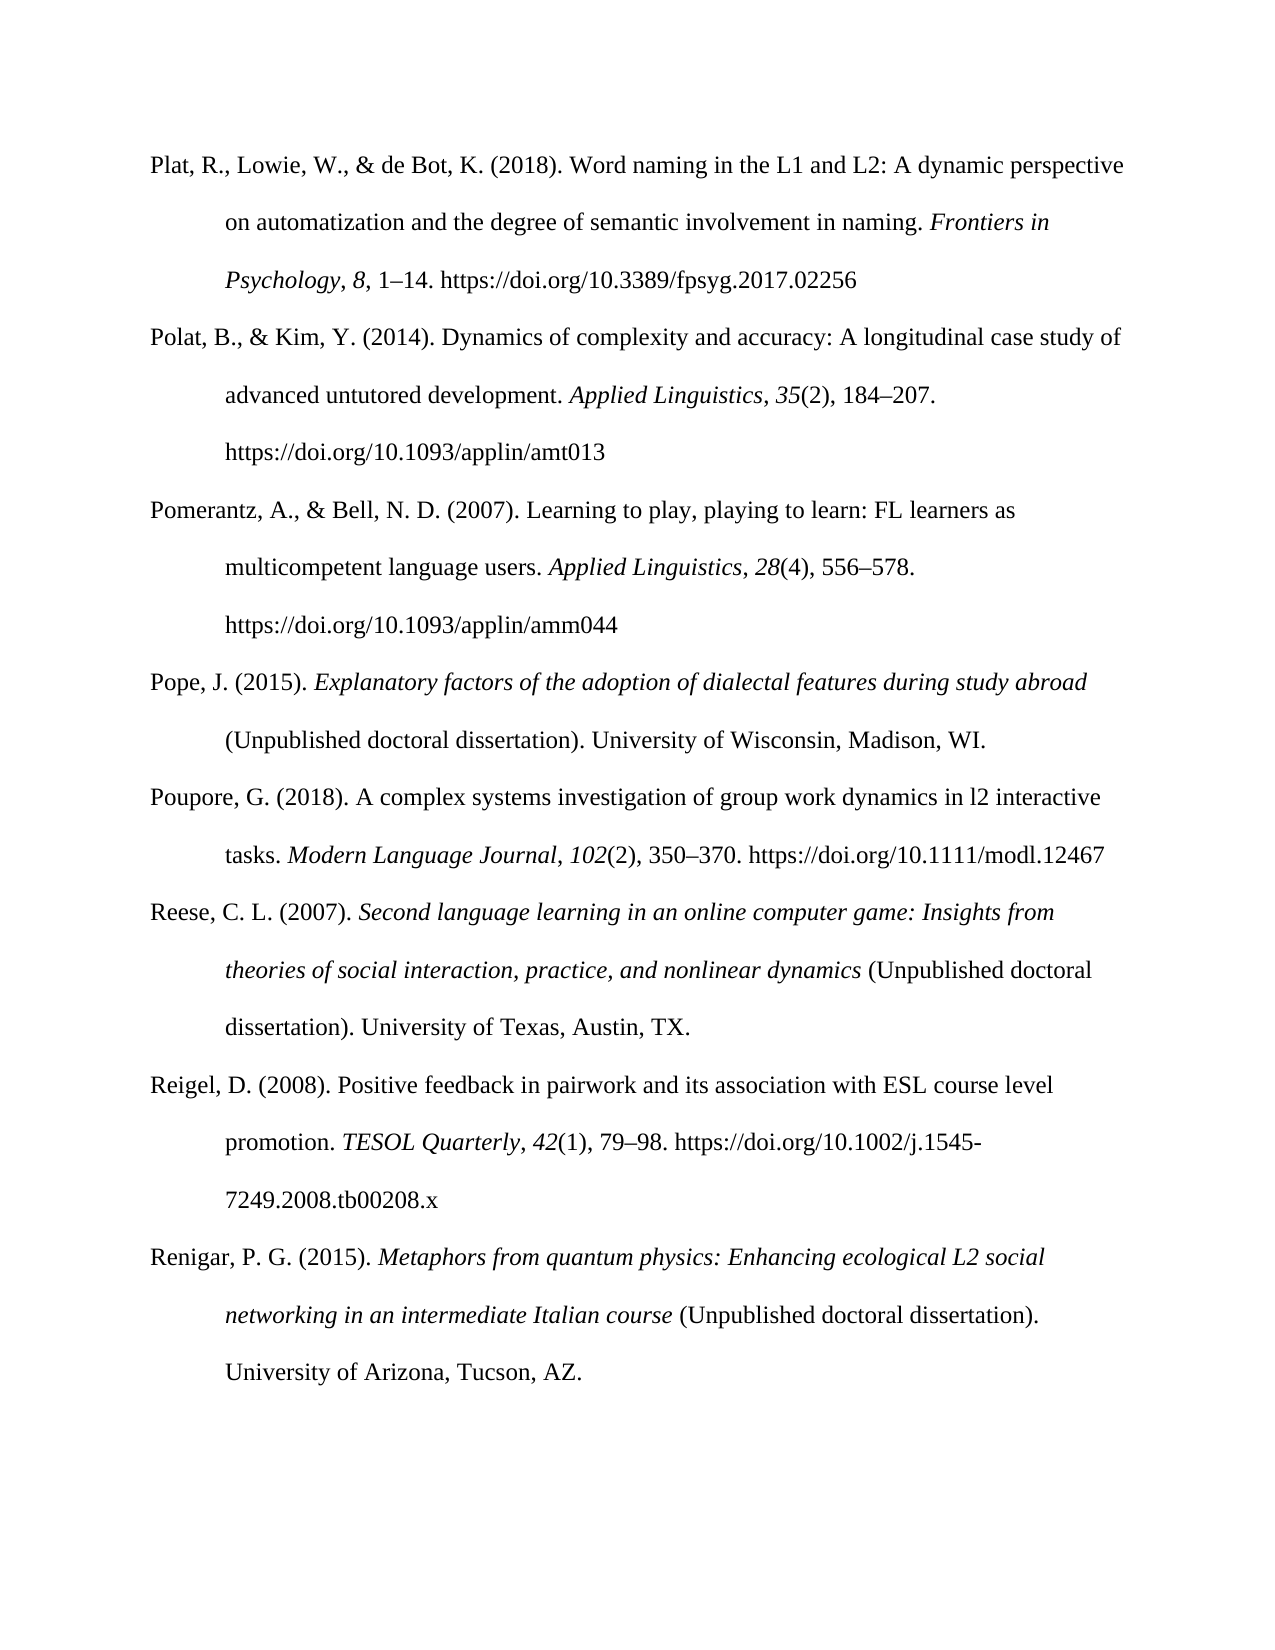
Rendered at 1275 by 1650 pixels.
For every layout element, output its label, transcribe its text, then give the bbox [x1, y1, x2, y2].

text Renigar, P. G. (2015). Metaphors from quantum physics: Enhancing ecological L2 social networking in an intermediate Italian course (Unpublished doctoral dissertation). University of Arizona, Tucson, AZ. [150, 1242, 1125, 1386]
text Pope, J. (2015). Explanatory factors of the adoption of dialectal features during study abroad (Unpublished doctoral dissertation). University of Wisconsin, Madison, WI. [150, 667, 1125, 754]
text Pomerantz, A., & Bell, N. D. (2007). Learning to play, playing to learn: FL learners as multicompetent language users. Applied Linguistics, 28(4), 556–578. https://doi.org/10.1093/applin/amm044 [150, 495, 1125, 639]
text Reese, C. L. (2007). Second language learning in an online computer game: Insights from theories of social interaction, practice, and nonlinear dynamics (Unpublished doctoral dissertation). University of Texas, Austin, TX. [150, 897, 1125, 1041]
text Poupore, G. (2018). A complex systems investigation of group work dynamics in l2 interactive tasks. Modern Language Journal, 102(2), 350–370. https://doi.org/10.1111/modl.12467 [150, 782, 1125, 869]
text Polat, B., & Kim, Y. (2014). Dynamics of complexity and accuracy: A longitudinal case study of advanced untutored development. Applied Linguistics, 35(2), 184–207. https://doi.org/10.1093/applin/amt013 [150, 322, 1125, 466]
text Plat, R., Lowie, W., & de Bot, K. (2018). Word naming in the L1 and L2: A dynamic perspective on automatization and the degree of semantic involvement in naming. Frontiers in Psychology, 8, 1–14. https://doi.org/10.3389/fpsyg.2017.02256 [150, 150, 1125, 294]
text Reigel, D. (2008). Positive feedback in pairwork and its association with ESL course level promotion. TESOL Quarterly, 42(1), 79–98. https://doi.org/10.1002/j.1545-7249.2008.tb00208.x [150, 1070, 1125, 1214]
